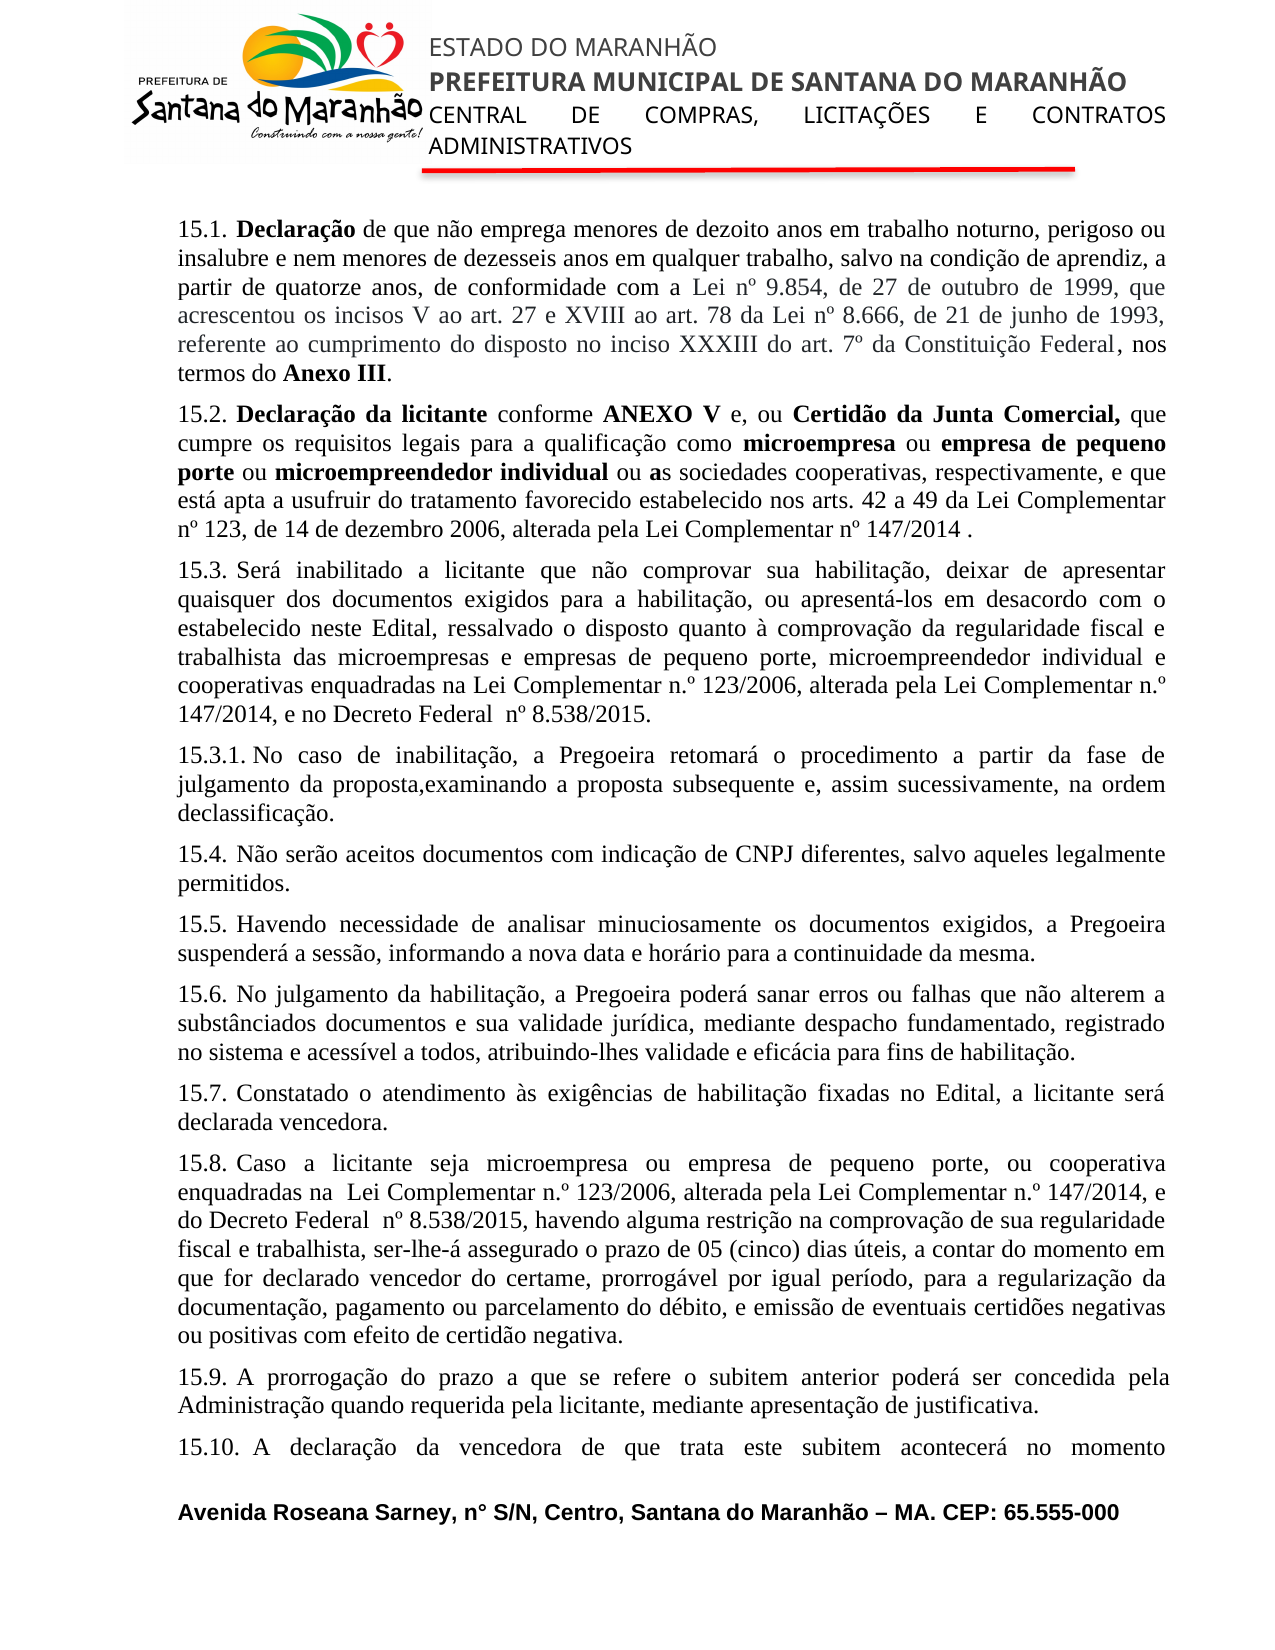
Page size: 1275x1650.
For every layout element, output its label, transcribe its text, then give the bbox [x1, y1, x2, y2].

list Declaração de que não emprega menores de dezoito anos em trabalho noturno, perigoso ou insalubre e nem menores de dezesseis anos em qualquer trabalho, salvo na condição de aprendiz, a partir de quatorze anos, de conformidade com a Lei nº 9.854, de 27 de outubro de 1999, que acrescentou os incisos V ao art. 27 e XVIII ao art. 78 da Lei nº 8.666, de 21 de junho de 1993, referente ao cumprimento do disposto no inciso XXXIII do art. 7º da Constituição Federal, nos termos do Anexo III. [177, 329, 1167, 387]
list Declaração da licitante conforme ANEXO V e, ou Certidão da Junta Comercial, que cumpre os requisitos legais para a qualificação como microempresa ou empresa de pequeno porte ou microempreendedor individual ou as sociedades cooperativas, respectivamente, e que está apta a usufruir do tratamento favorecido estabelecido nos arts. 42 a 49 da Lei Complementar nº 123, de 14 de dezembro 2006, alterada pela Lei Complementar nº 147/2014 . [177, 399, 1167, 543]
list Declaração de que não emprega menores de dezoito anos em trabalho noturno, perigoso ou insalubre e nem menores de dezesseis anos em qualquer trabalho, salvo na condição de aprendiz, a partir de quatorze anos, de conformidade com a Lei nº 9.854, de 27 de outubro de 1999, que acrescentou os incisos V ao art. 27 e XVIII ao art. 78 da Lei nº 8.666, de 21 de junho de 1993, referente ao cumprimento do disposto no inciso XXXIII do art. 7º da Constituição Federal, nos termos do Anexo III. [177, 214, 1167, 300]
list Havendo necessidade de analisar minuciosamente os documentos exigidos, a Pregoeira suspenderá a sessão, informando a nova data e horário para a continuidade da mesma. [177, 909, 1167, 967]
list Não serão aceitos documentos com indicação de CNPJ diferentes, salvo aqueles legalmente permitidos. [177, 839, 1167, 897]
list A prorrogação do prazo a que se refere o subitem anterior poderá ser concedida pela Administração quando requerida pela licitante, mediante apresentação de justificativa. [177, 1362, 1171, 1419]
list No caso de inabilitação, a Pregoeira retomará o procedimento a partir da fase de julgamento da proposta,examinando a proposta subsequente e, assim sucessivamente, na ordem declassificação. [177, 740, 1167, 827]
picture [124, 0, 432, 164]
list Caso a licitante seja microempresa ou empresa de pequeno porte, ou cooperativa enquadradas na Lei Complementar n.º 123/2006, alterada pela Lei Complementar n.º 147/2014, e do Decreto Federal nº 8.538/2015, havendo alguma restrição na comprovação de sua regularidade fiscal e trabalhista, ser-lhe-á assegurado o prazo de 05 (cinco) dias úteis, a contar do momento em que for declarado vencedor do certame, prorrogável por igual período, para a regularização da documentação, pagamento ou parcelamento do débito, e emissão de eventuais certidões negativas ou positivas com efeito de certidão negativa. [177, 1148, 1167, 1349]
list Será inabilitado a licitante que não comprovar sua habilitação, deixar de apresentar quaisquer dos documentos exigidos para a habilitação, ou apresentá-los em desacordo com o estabelecido neste Edital, ressalvado o disposto quanto à comprovação da regularidade fiscal e trabalhista das microempresas e empresas de pequeno porte, microempreendedor individual e cooperativas enquadradas na Lei Complementar n.º 123/2006, alterada pela Lei Complementar n.º 147/2014, e no Decreto Federal nº 8.538/2015. [177, 555, 1167, 728]
list Constatado o atendimento às exigências de habilitação fixadas no Edital, a licitante será declarada vencedora. [177, 1078, 1167, 1135]
list No julgamento da habilitação, a Pregoeira poderá sanar erros ou falhas que não alterem a substânciados documentos e sua validade jurídica, mediante despacho fundamentado, registrado no sistema e acessível a todos, atribuindo-lhes validade e eficácia para fins de habilitação. [177, 979, 1167, 1065]
